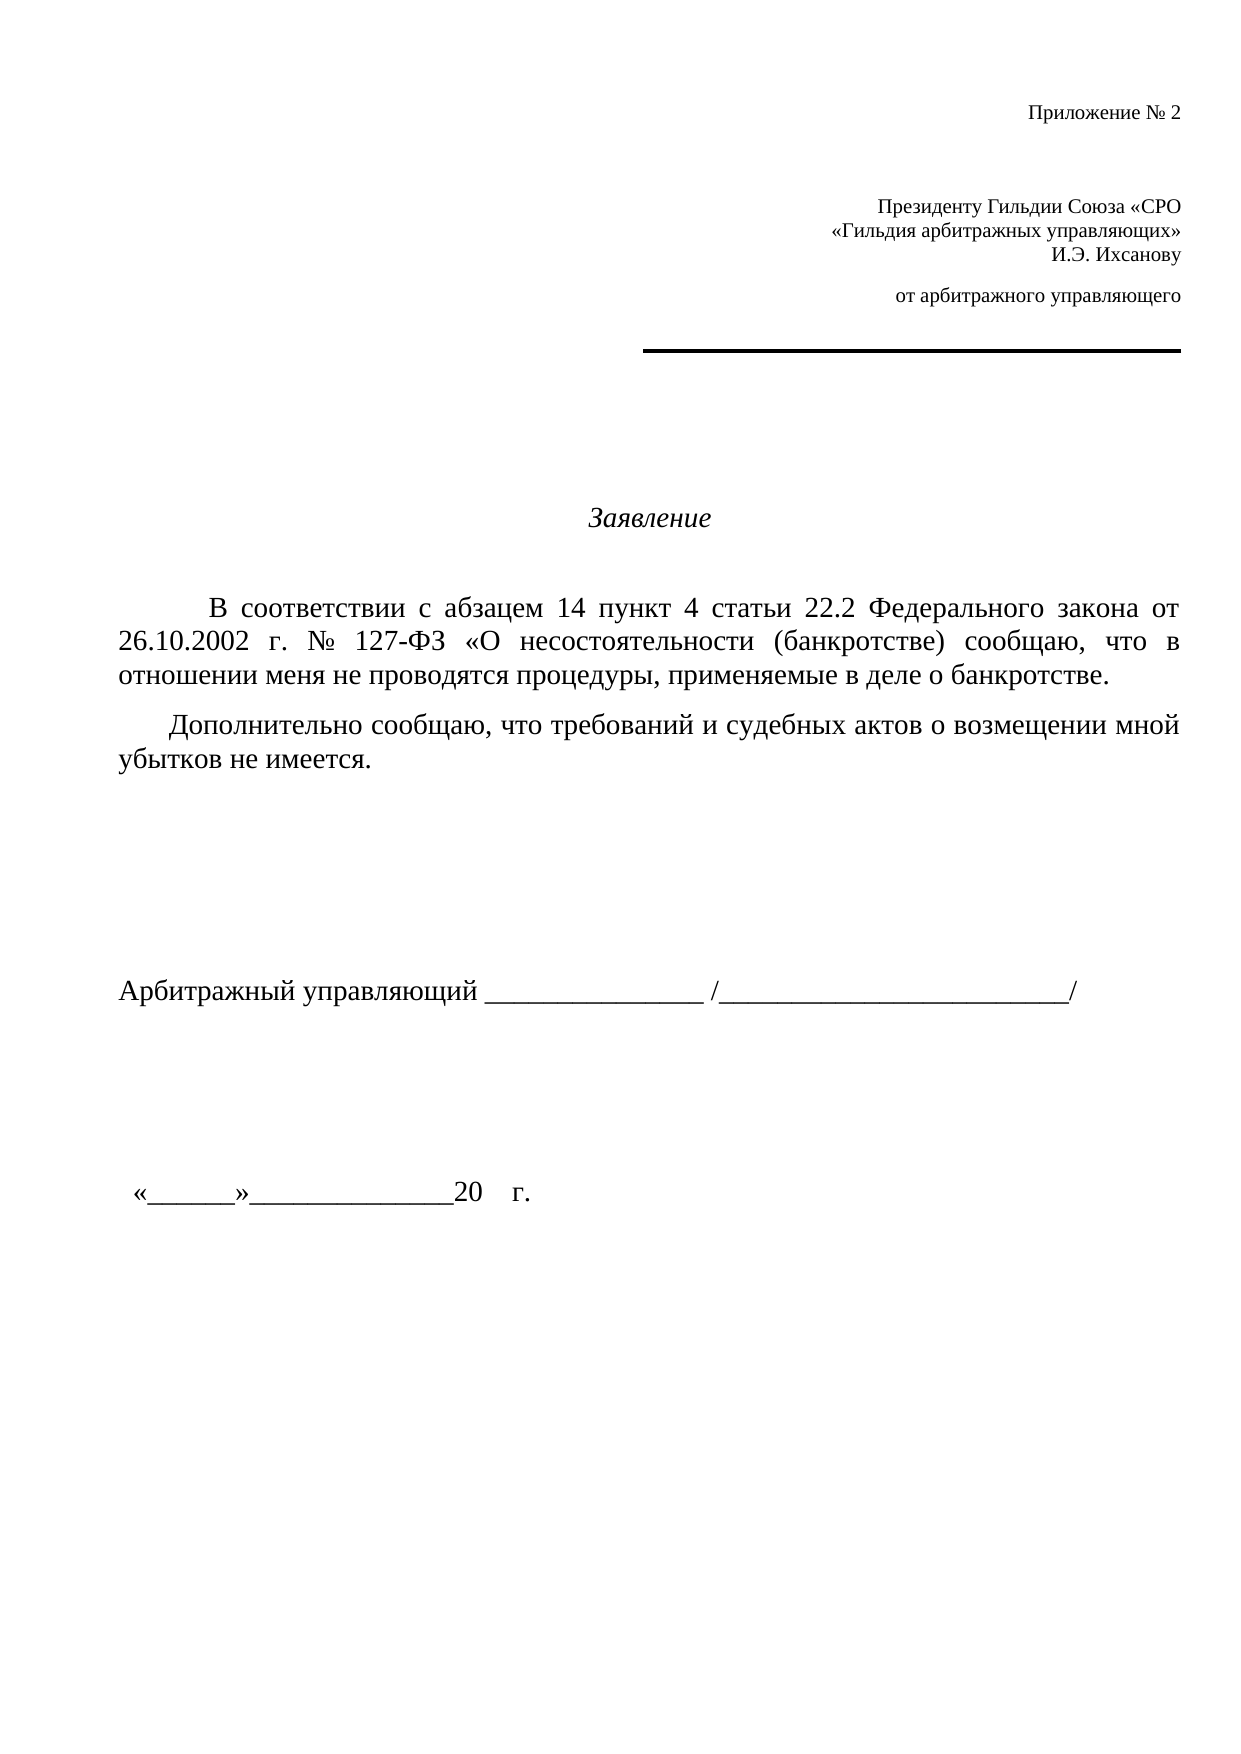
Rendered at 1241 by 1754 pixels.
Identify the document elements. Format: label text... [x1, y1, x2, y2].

subtitle Заявление [118, 500, 1181, 533]
text Приложение № 2 [118, 100, 1181, 124]
text «______»______________20 г. [118, 1174, 1181, 1207]
subtitle Президенту Гильдии Союза «СРО «Гильдия арбитражных управляющих» [643, 194, 1181, 242]
text Дополнительно сообщаю, что требований и судебных актов о возмещении мной убытков не имеется. [118, 707, 1181, 774]
text И.Э. Ихсанову [643, 242, 1181, 266]
text Арбитражный управляющий _______________ /________________________/ [118, 973, 1181, 1006]
text от арбитражного управляющего [643, 283, 1181, 307]
text В соответствии с абзацем 14 пункт 4 статьи 22.2 Федерального закона от 26.10.2002 г. № 127-ФЗ «О несостоятельности (банкротстве) сообщаю, что в отношении меня не проводятся процедуры, применяемые в деле о банкротстве. [118, 590, 1181, 691]
